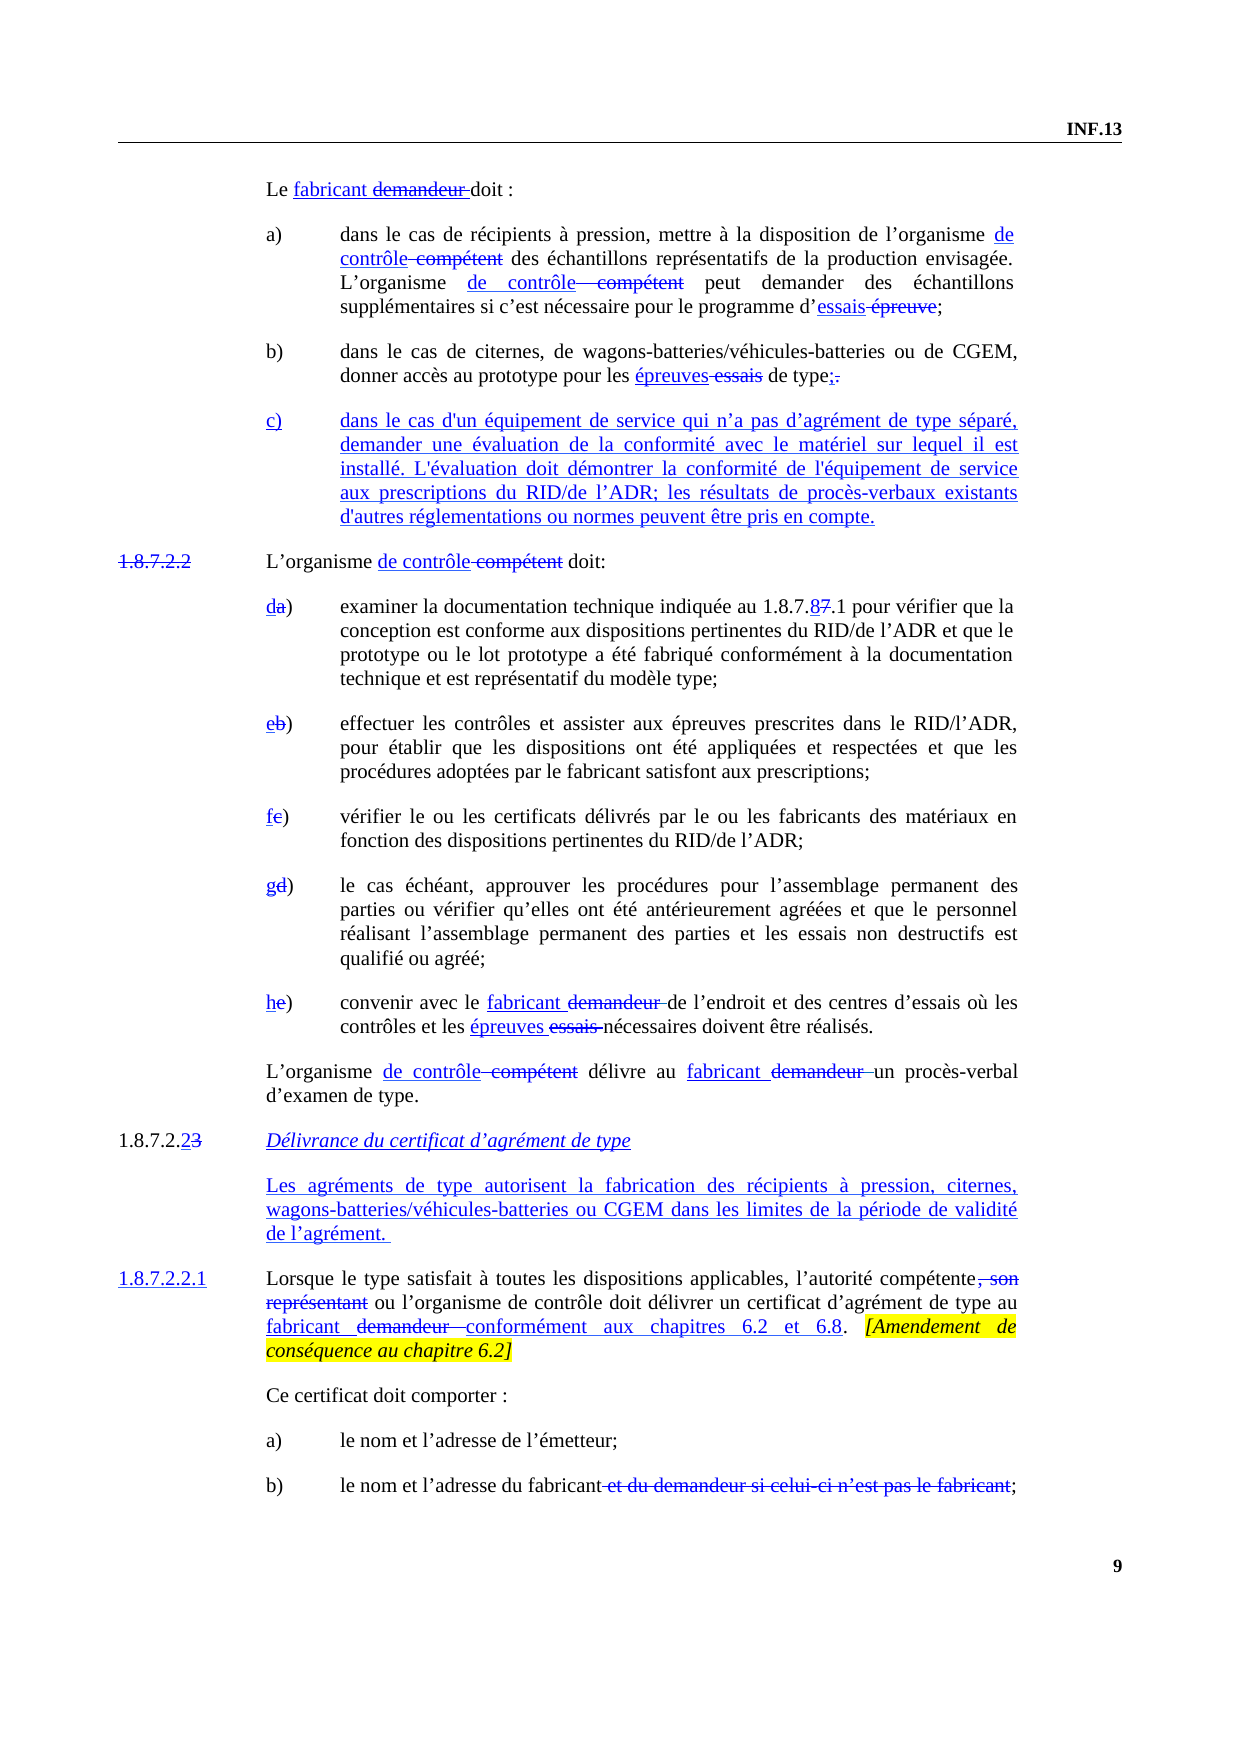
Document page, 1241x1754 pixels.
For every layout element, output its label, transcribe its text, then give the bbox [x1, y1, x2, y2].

text gd) le cas échéant, approuver les procédures pour l’assemblage permanent des parties ou vérifier qu’elles ont été antérieurement agréées et que le personnel réalisant l’assemblage permanent des parties et les essais non destructifs est qualifié ou agréé; [266, 873, 1019, 969]
text a) le nom et l’adresse de l’émetteur; [266, 1428, 1019, 1452]
text he) convenir avec le fabricant demandeur de l’endroit et des centres d’essais où les contrôles et les épreuves essais nécessaires doivent être réalisés. [266, 990, 1019, 1038]
text a) dans le cas de récipients à pression, mettre à la disposition de l’organisme de contrôle compétent des échantillons représentatifs de la production envisagée. L’organisme de contrôle compétent peut demander des échantillons supplémentaires si c’est nécessaire pour le programme d’essais épreuve; [266, 222, 1014, 318]
text c) dans le cas d'un équipement de service qui n’a pas d’agrément de type séparé, demander une évaluation de la conformité avec le matériel sur lequel il est installé. L'évaluation doit démontrer la conformité de l'équipement de service aux prescriptions du RID/de l’ADR; les résultats de procès-verbaux existants d'autres réglementations ou normes peuvent être pris en compte. [266, 408, 1019, 528]
text da) examiner la documentation technique indiquée au 1.8.7.87.1 pour vérifier que la conception est conforme aux dispositions pertinentes du RID/de l’ADR et que le prototype ou le lot prototype a été fabriqué conformément à la documentation technique et est représentatif du modèle type; [266, 594, 1014, 690]
text Le fabricant demandeur doit : [266, 177, 1019, 201]
text b) le nom et l’adresse du fabricant et du demandeur si celui-ci n’est pas le fabricant; [266, 1473, 1019, 1497]
subtitle 1.8.7.2.2.1 Lorsque le type satisfait à toutes les dispositions applicables, l’autorité compétente, son représentant ou l’organisme de contrôle doit délivrer un certificat d’agrément de type au fabricant demandeur conformément aux chapitres 6.2 et 6.8. [Amendement de conséquence au chapitre 6.2] [118, 1266, 1019, 1362]
text b) dans le cas de citernes, de wagons-batteries/véhicules-batteries ou de CGEM, donner accès au prototype pour les épreuves essais de type;. [266, 339, 1019, 387]
subtitle 1.8.7.2.23 Délivrance du certificat d’agrément de type [118, 1128, 1019, 1152]
text fc) vérifier le ou les certificats délivrés par le ou les fabricants des matériaux en fonction des dispositions pertinentes du RID/de l’ADR; [266, 804, 1019, 852]
text Ce certificat doit comporter : [266, 1383, 1004, 1407]
text L’organisme de contrôle compétent délivre au fabricant demandeur un procès-verbal d’examen de type. [266, 1059, 1019, 1107]
text Les agréments de type autorisent la fabrication des récipients à pression, citernes, wagons-batteries/véhicules-batteries ou CGEM dans les limites de la période de validité de l’agrément. [266, 1173, 1019, 1245]
text eb) effectuer les contrôles et assister aux épreuves prescrites dans le RID/l’ADR, pour établir que les dispositions ont été appliquées et respectées et que les procédures adoptées par le fabricant satisfont aux prescriptions; [266, 711, 1019, 783]
subtitle 1.8.7.2.2 L’organisme de contrôle compétent doit: [118, 549, 1014, 573]
